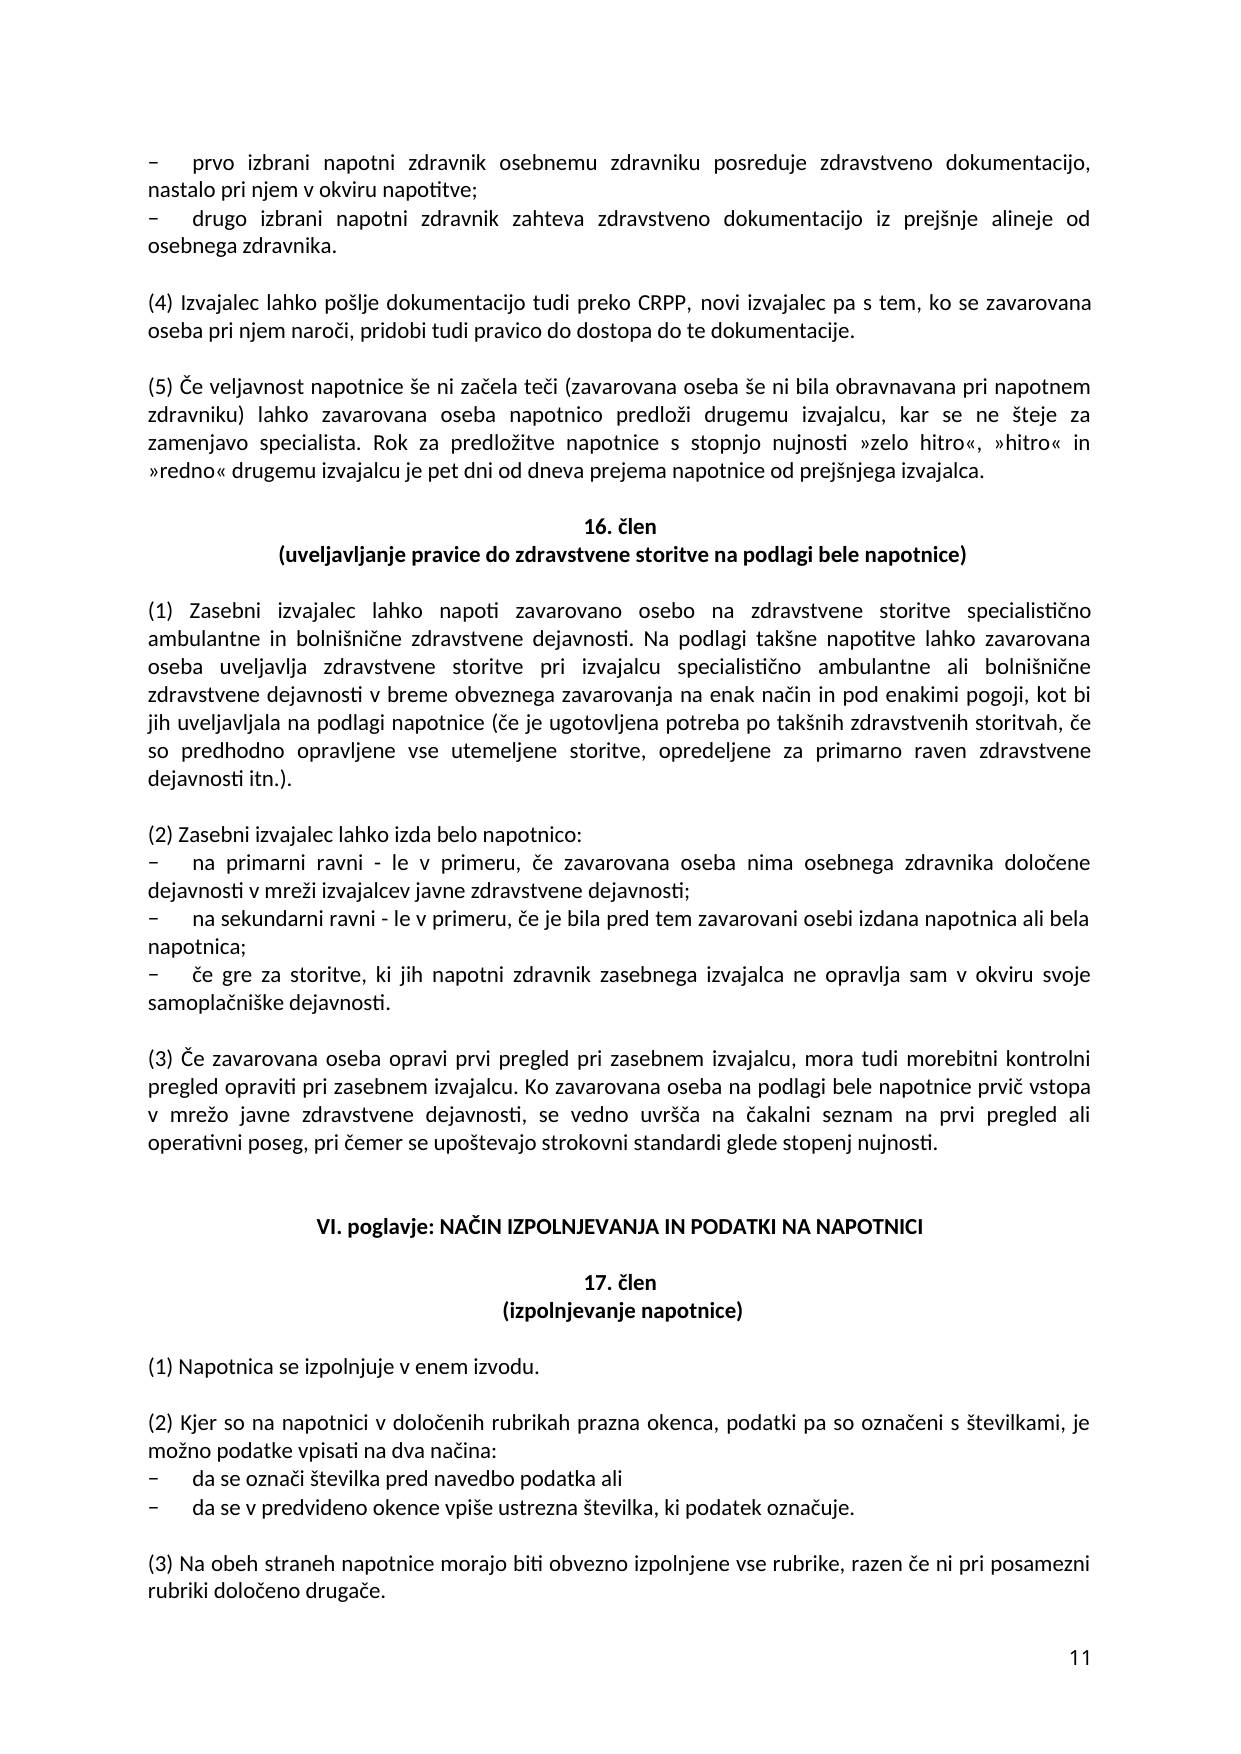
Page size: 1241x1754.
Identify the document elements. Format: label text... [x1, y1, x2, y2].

list prvo izbrani napotni zdravnik osebnemu zdravniku posreduje zdravstveno dokumentacijo, nastalo pri njem v okviru napotitve; [148, 148, 1093, 204]
list na sekundarni ravni - le v primeru, če je bila pred tem zavarovani osebi izdana napotnica ali bela napotnica; [148, 904, 1093, 960]
text (izpolnjevanje napotnice) [148, 1296, 1093, 1324]
text 17. člen [148, 1268, 1093, 1296]
text (4) Izvajalec lahko pošlje dokumentacijo tudi preko CRPP, novi izvajalec pa s tem, ko se zavarovana oseba pri njem naroči, pridobi tudi pravico do dostopa do te dokumentacije. [148, 288, 1093, 344]
text (uveljavljanje pravice do zdravstvene storitve na podlagi bele napotnice) [148, 540, 1093, 568]
text (1) Napotnica se izpolnjuje v enem izvodu. [148, 1352, 1093, 1381]
text (2) Kjer so na napotnici v določenih rubrikah prazna okenca, podatki pa so označeni s številkami, je možno podatke vpisati na dva načina: [148, 1408, 1093, 1464]
list (3) Če zavarovana oseba opravi prvi pregled pri zasebnem izvajalcu, mora tudi morebitni kontrolni pregled opraviti pri zasebnem izvajalcu. Ko zavarovana oseba na podlagi bele napotnice prvič vstopa v mrežo javne zdravstvene dejavnosti, se vedno uvršča na čakalni seznam na prvi pregled ali operativni poseg, pri čemer se upoštevajo strokovni standardi glede stopenj nujnosti. [148, 1044, 1093, 1156]
list če gre za storitve, ki jih napotni zdravnik zasebnega izvajalca ne opravlja sam v okviru svoje samoplačniške dejavnosti. [148, 960, 1093, 1016]
list da se označi številka pred navedbo podatka ali [148, 1464, 1093, 1493]
list na primarni ravni - le v primeru, če zavarovana oseba nima osebnega zdravnika določene dejavnosti v mreži izvajalcev javne zdravstvene dejavnosti; [148, 848, 1093, 904]
text (3) Na obeh straneh napotnice morajo biti obvezno izpolnjene vse rubrike, razen če ni pri posamezni rubriki določeno drugače. [148, 1549, 1093, 1605]
list da se v predvideno okence vpiše ustrezna številka, ki podatek označuje. [148, 1493, 1093, 1521]
text (5) Če veljavnost napotnice še ni začela teči (zavarovana oseba še ni bila obravnavana pri napotnem zdravniku) lahko zavarovana oseba napotnico predloži drugemu izvajalcu, kar se ne šteje za zamenjavo specialista. Rok za predložitve napotnice s stopnjo nujnosti »zelo hitro«, »hitro« in »redno« drugemu izvajalcu je pet dni od dneva prejema napotnice od prejšnjega izvajalca. [148, 372, 1093, 484]
text (2) Zasebni izvajalec lahko izda belo napotnico: [148, 820, 1093, 848]
text (1) Zasebni izvajalec lahko napoti zavarovano osebo na zdravstvene storitve specialistično ambulantne in bolnišnične zdravstvene dejavnosti. Na podlagi takšne napotitve lahko zavarovana oseba uveljavlja zdravstvene storitve pri izvajalcu specialistično ambulantne ali bolnišnične zdravstvene dejavnosti v breme obveznega zavarovanja na enak način in pod enakimi pogoji, kot bi jih uveljavljala na podlagi napotnice (če je ugotovljena potreba po takšnih zdravstvenih storitvah, če so predhodno opravljene vse utemeljene storitve, opredeljene za primarno raven zdravstvene dejavnosti itn.). [148, 596, 1093, 792]
text 16. člen [148, 512, 1093, 540]
list drugo izbrani napotni zdravnik zahteva zdravstveno dokumentacijo iz prejšnje alineje od osebnega zdravnika. [148, 204, 1093, 260]
text VI. poglavje: NAČIN IZPOLNJEVANJA IN PODATKI NA NAPOTNICI [148, 1212, 1093, 1240]
